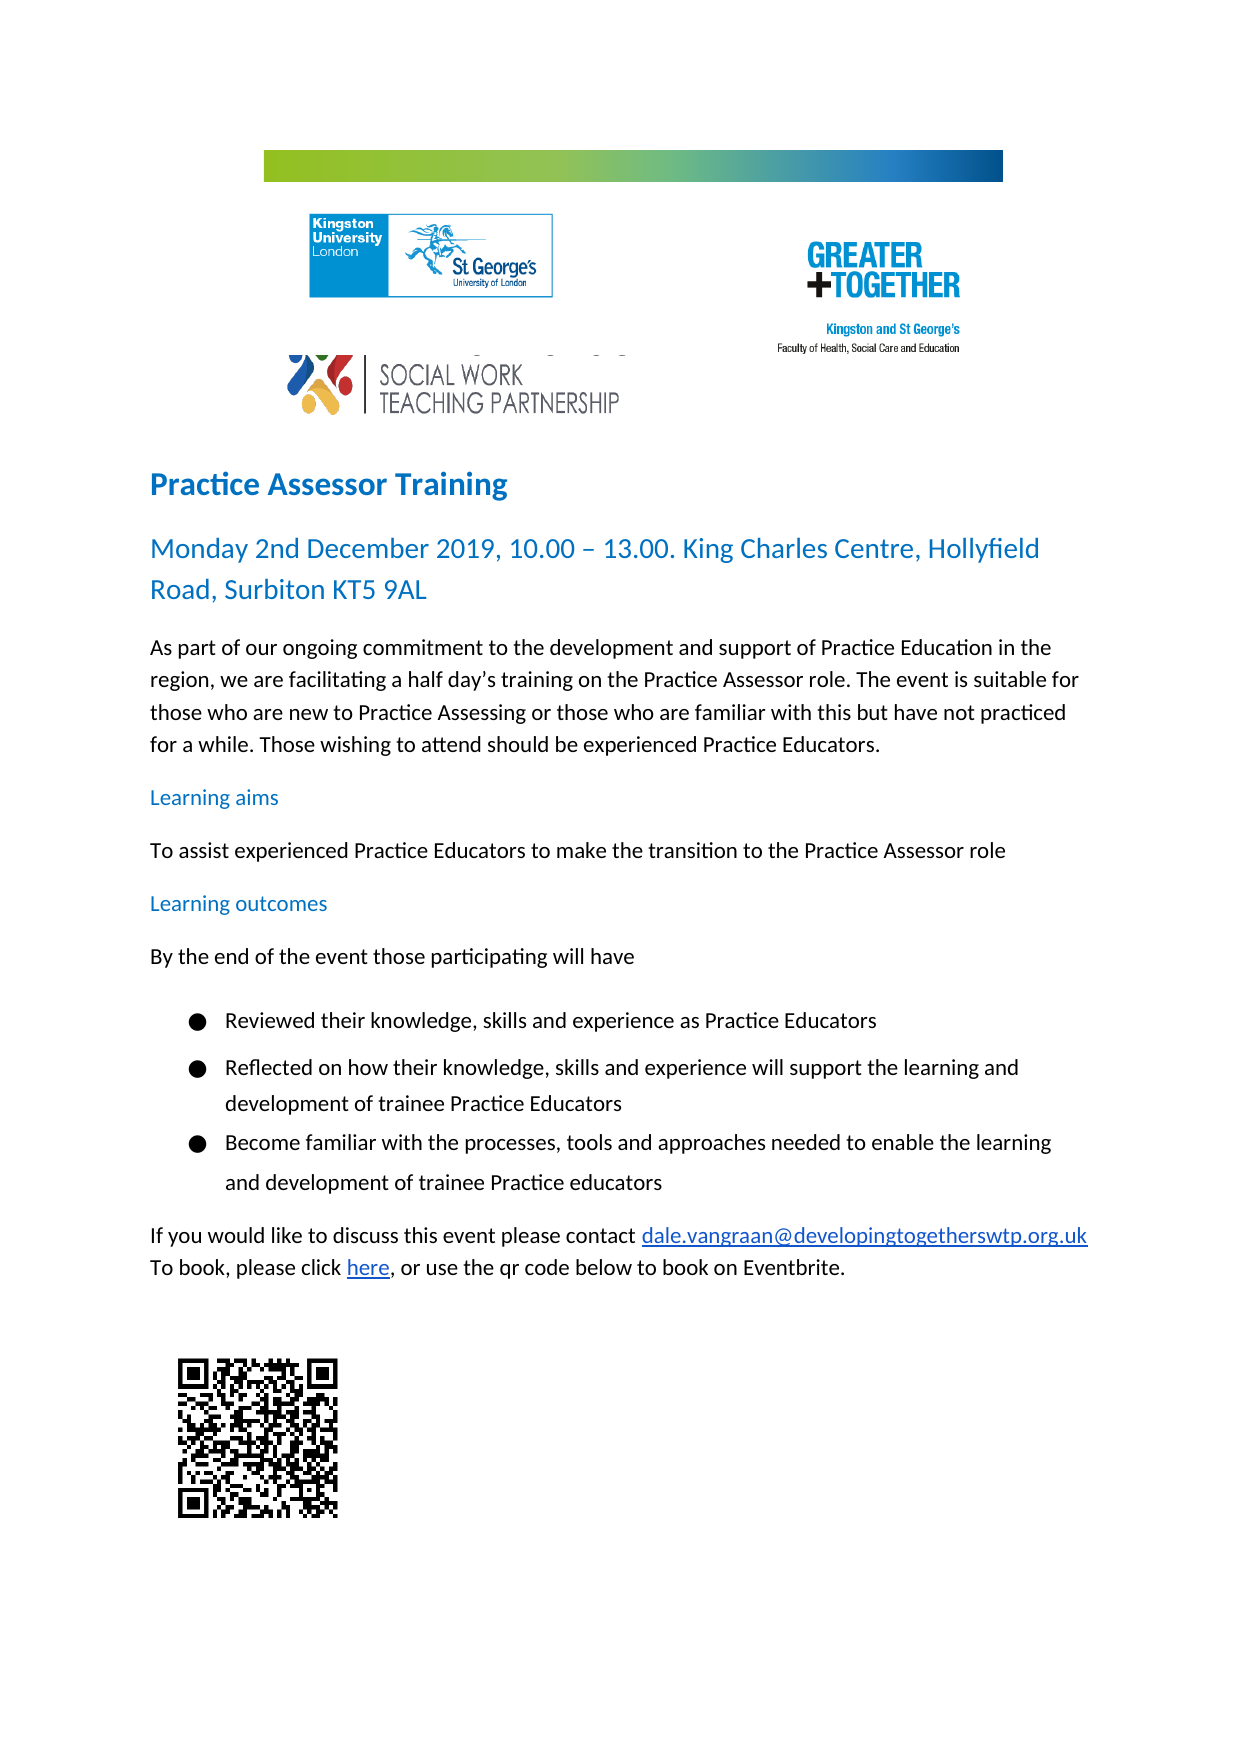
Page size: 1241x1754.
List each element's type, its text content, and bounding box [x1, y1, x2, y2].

list Reflected on how their knowledge, skills and experience will support the learning and development of trainee Practice Educators [187, 1042, 1090, 1117]
text By the end of the event those participating will have [150, 942, 1090, 970]
list Reviewed their knowledge, skills and experience as Practice Educators [187, 995, 1090, 1042]
text Learning outcomes [150, 889, 1090, 917]
picture [150, 1330, 365, 1546]
text Learning aims [150, 783, 1090, 811]
text If you would like to discuss this event please contact dale.vangraan@developingtogetherswtp.org.uk To book, please click here, or use the qr code below to book on Eventbrite. [150, 1221, 1090, 1281]
text Practice Assessor Training [150, 463, 1090, 504]
list Become familiar with the processes, tools and approaches needed to enable the learning and development of trainee Practice educators [187, 1117, 1090, 1196]
text As part of our ongoing commitment to the development and support of Practice Education in the region, we are facilitating a half day’s training on the Practice Assessor role. The event is suitable for those who are new to Practice Assessing or those who are familiar with this but have not practiced for a while. Those wishing to attend should be experienced Practice Educators. [150, 633, 1090, 758]
text To assist experienced Practice Educators to make the transition to the Practice Assessor role [150, 836, 1090, 864]
text Monday 2nd December 2019, 10.00 – 13.00. King Charles Centre, Hollyfield Road, Surbiton KT5 9AL [150, 531, 1090, 607]
picture [263, 150, 1003, 419]
